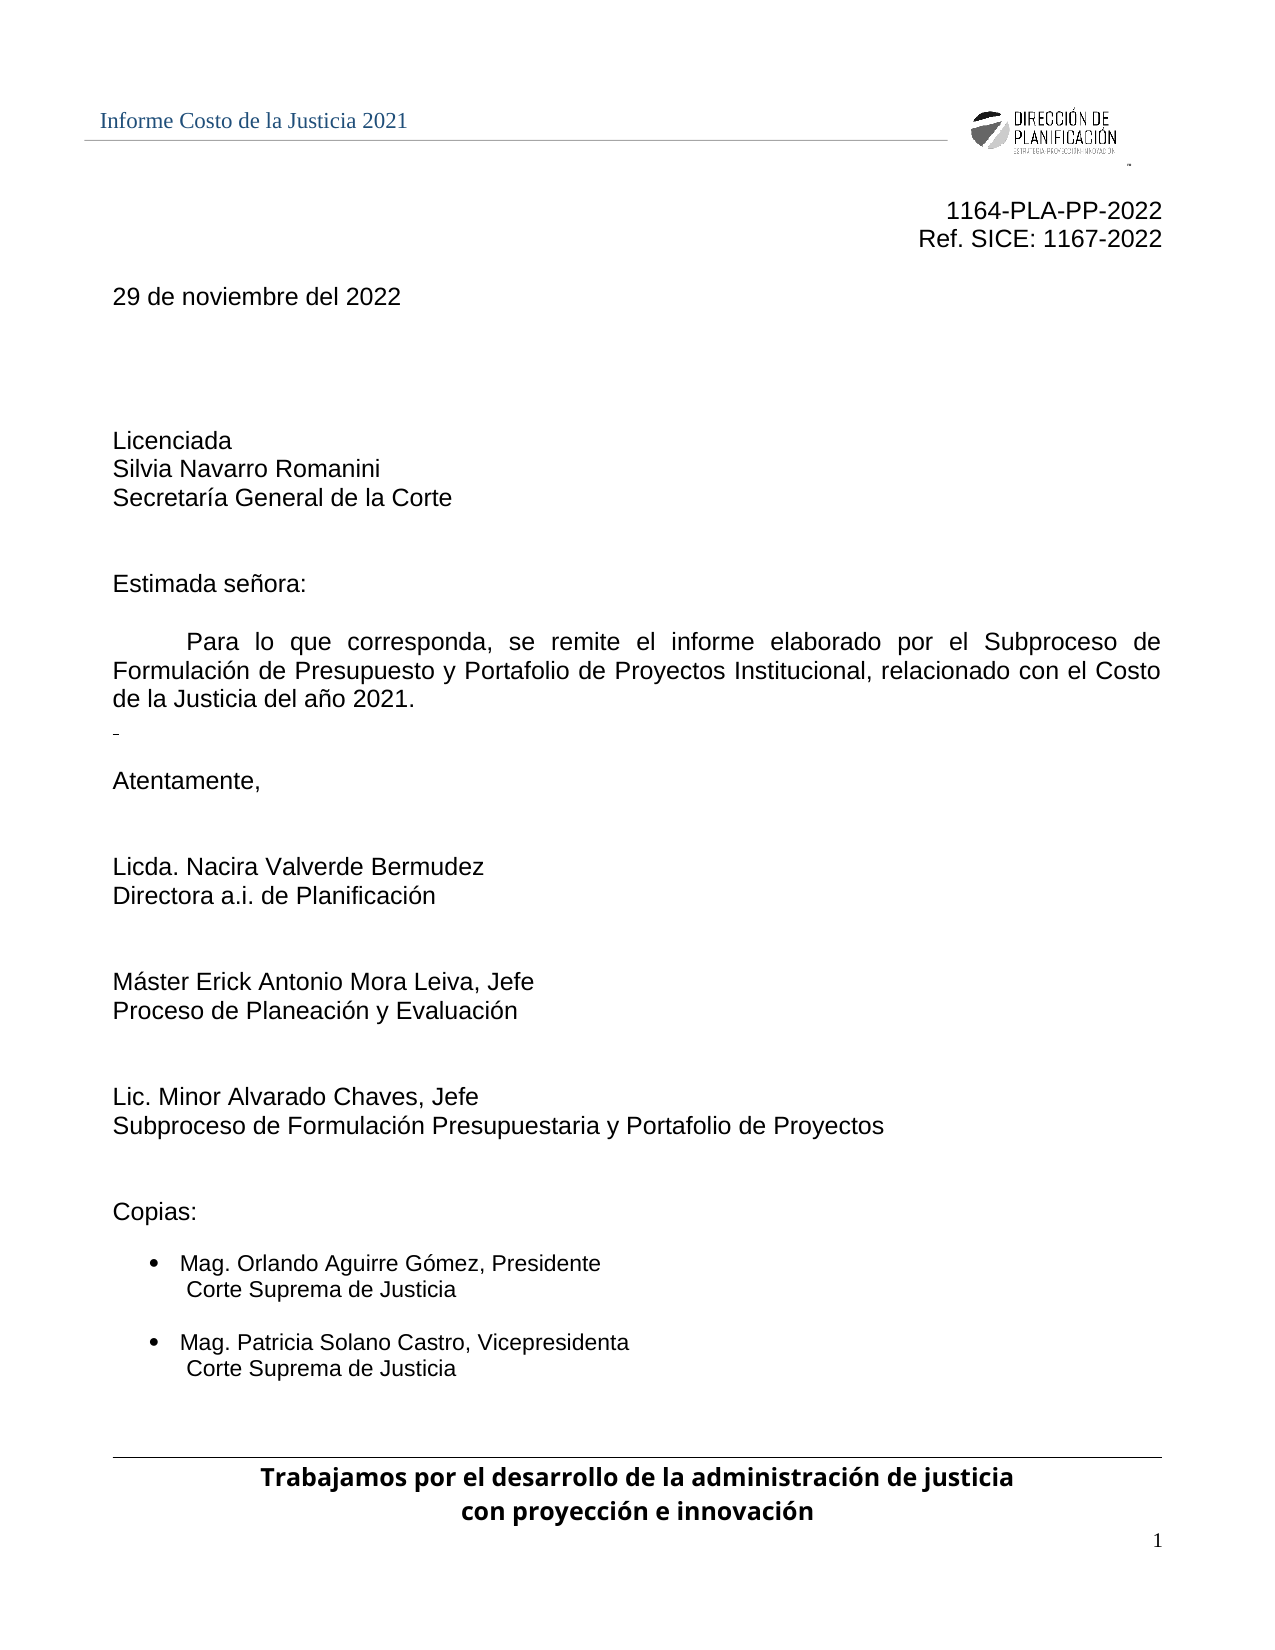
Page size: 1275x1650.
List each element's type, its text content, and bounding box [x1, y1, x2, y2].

picture [960, 99, 1126, 162]
text 1164-PLA-PP-2022 [112, 196, 1162, 224]
text Para lo que corresponda, se remite el informe elaborado por el Subproceso de Formulación de Presupuesto y Portafolio de Proyectos Institucional, relacionado con el Costo de la Justicia del año 2021. [112, 627, 1162, 713]
text Licenciada [112, 426, 1162, 454]
text Proceso de Planeación y Evaluación [112, 996, 1162, 1025]
text Lic. Minor Alvarado Chaves, Jefe [112, 1082, 1162, 1111]
text Estimada señora: [112, 569, 1162, 598]
text Corte Suprema de Justicia [150, 1355, 1162, 1382]
text 29 de noviembre del 2022 [112, 282, 1162, 311]
text Secretaría General de [112, 483, 1162, 512]
list Mag. Patricia Solano Castro, Vicepresidenta [150, 1329, 1162, 1355]
text Máster Erick Antonio Mora Leiva, Jefe [112, 967, 1162, 996]
list Mag. Orlando Aguirre Gómez, Presidente [150, 1250, 1162, 1276]
text Copias: [112, 1197, 1162, 1226]
text Subproceso de Formulación Presupuestaria y Portafolio de Proyectos [112, 1111, 1162, 1140]
text Atentamente, [112, 766, 1162, 795]
text Ref. SICE: 1167-2022 [112, 224, 1162, 253]
text Directora a.i. de Planificación [112, 881, 1162, 910]
text Corte Suprema de Justicia [150, 1276, 1162, 1303]
text Licda. Nacira Valverde Bermudez [112, 852, 1162, 881]
